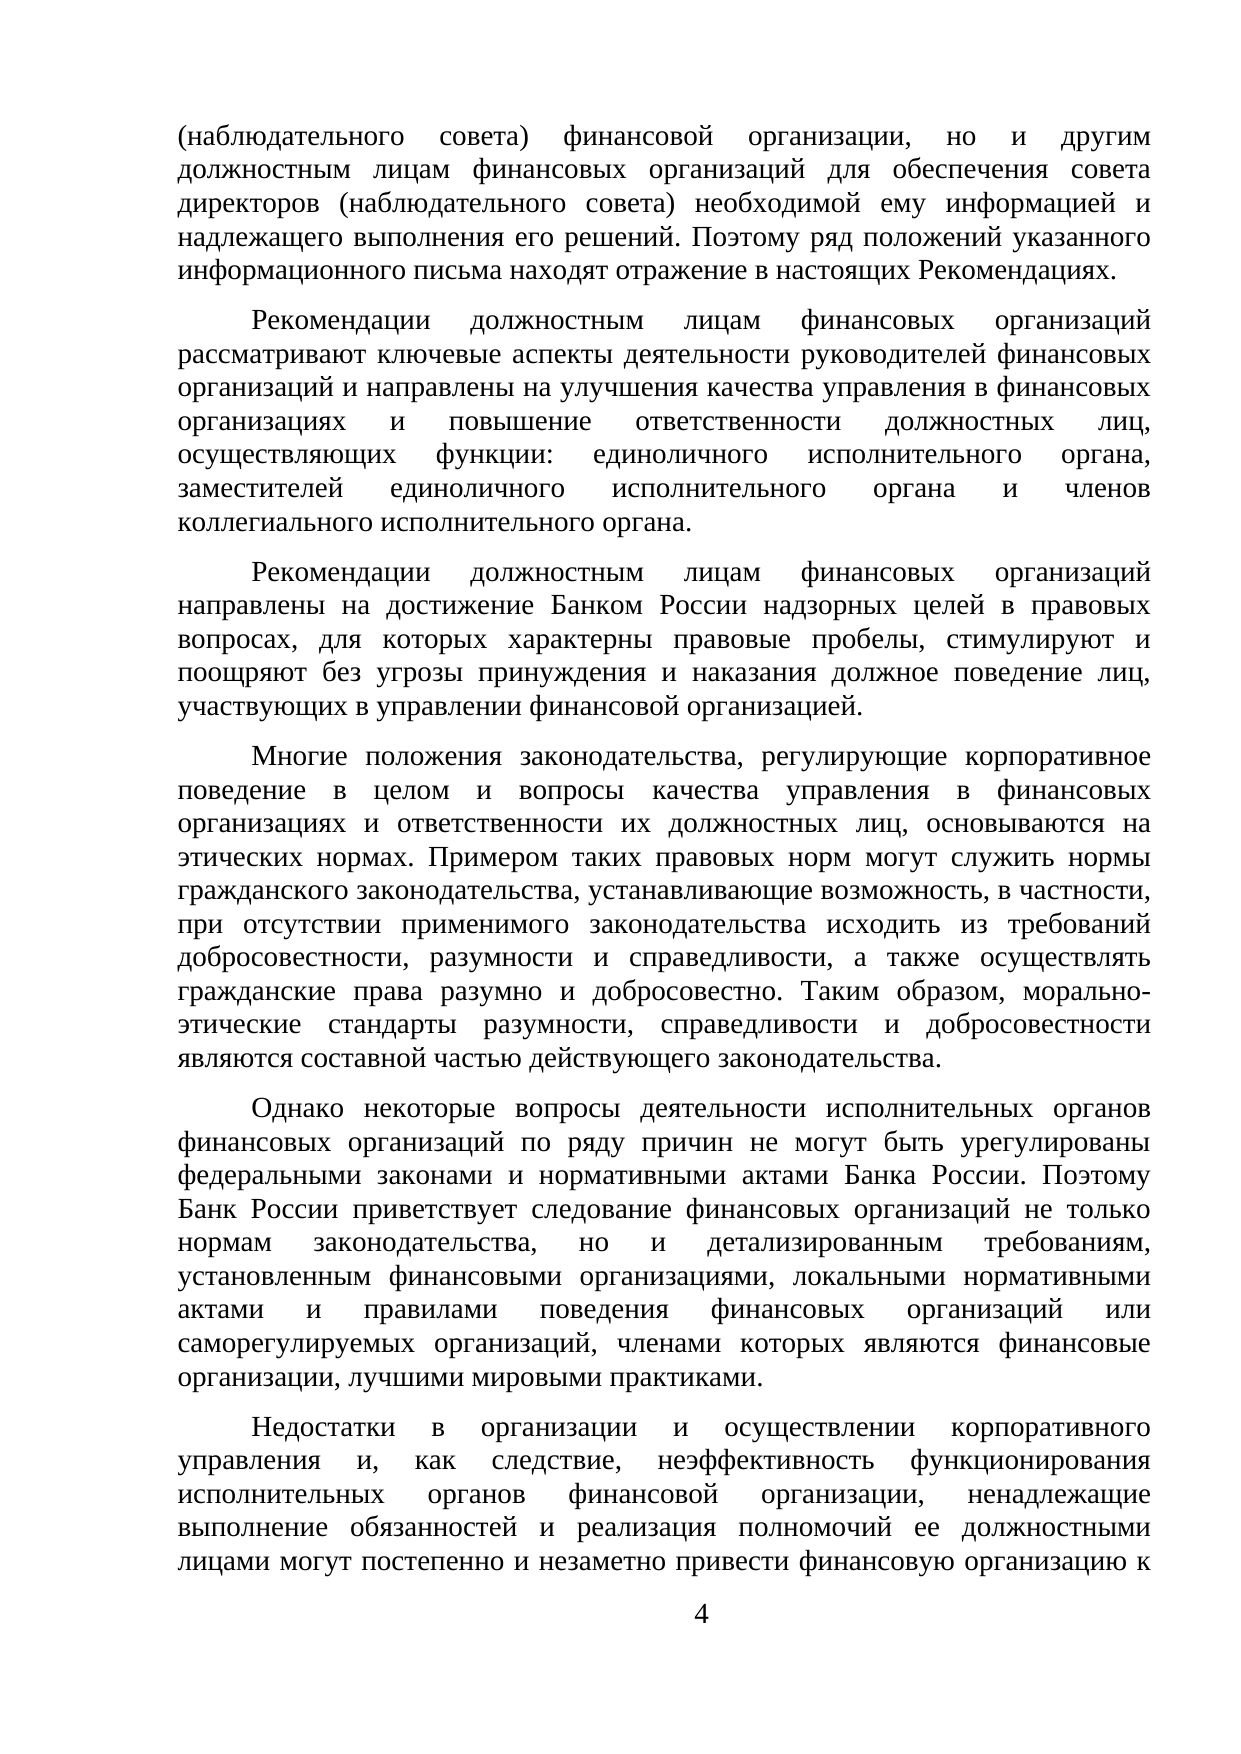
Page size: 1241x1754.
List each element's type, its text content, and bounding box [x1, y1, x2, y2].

text Многие положения законодательства, регулирующие корпоративное поведение в целом и вопросы качества управления в финансовых организациях и ответственности их должностных лиц, основываются на этических нормах. Примером таких правовых норм могут служить нормы гражданского законодательства, устанавливающие возможность, в частности, при отсутствии применимого законодательства исходить из требований добросовестности, разумности и справедливости, а также осуществлять гражданские права разумно и добросовестно. Таким образом, морально-этические стандарты разумности, справедливости и добросовестности являются составной частью действующего законодательства. [177, 738, 1152, 1074]
text Рекомендации должностным лицам финансовых организаций направлены на достижение Банком России надзорных целей в правовых вопросах, для которых характерны правовые пробелы, стимулируют и поощряют без угрозы принуждения и наказания должное поведение лиц, участвующих в управлении финансовой организацией. [177, 554, 1152, 722]
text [177, 118, 1152, 286]
text Рекомендации должностным лицам финансовых организаций рассматривают ключевые аспекты деятельности руководителей финансовых организаций и направлены на улучшения качества управления в финансовых организациях и повышение ответственности должностных лиц, осуществляющих функции: единоличного исполнительного органа, заместителей единоличного исполнительного органа и членов коллегиального исполнительного органа. [177, 302, 1152, 537]
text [177, 1409, 1152, 1577]
text Однако некоторые вопросы деятельности исполнительных органов финансовых организаций по ряду причин не могут быть урегулированы федеральными законами и нормативными актами Банка России. Поэтому Банк России приветствует следование финансовых организаций не только нормам законодательства, но и детализированным требованиям, установленным финансовыми организациями, локальными нормативными актами и правилами поведения финансовых организаций или саморегулируемых организаций, членами которых являются финансовые организации, лучшими мировыми практиками. [177, 1090, 1152, 1392]
